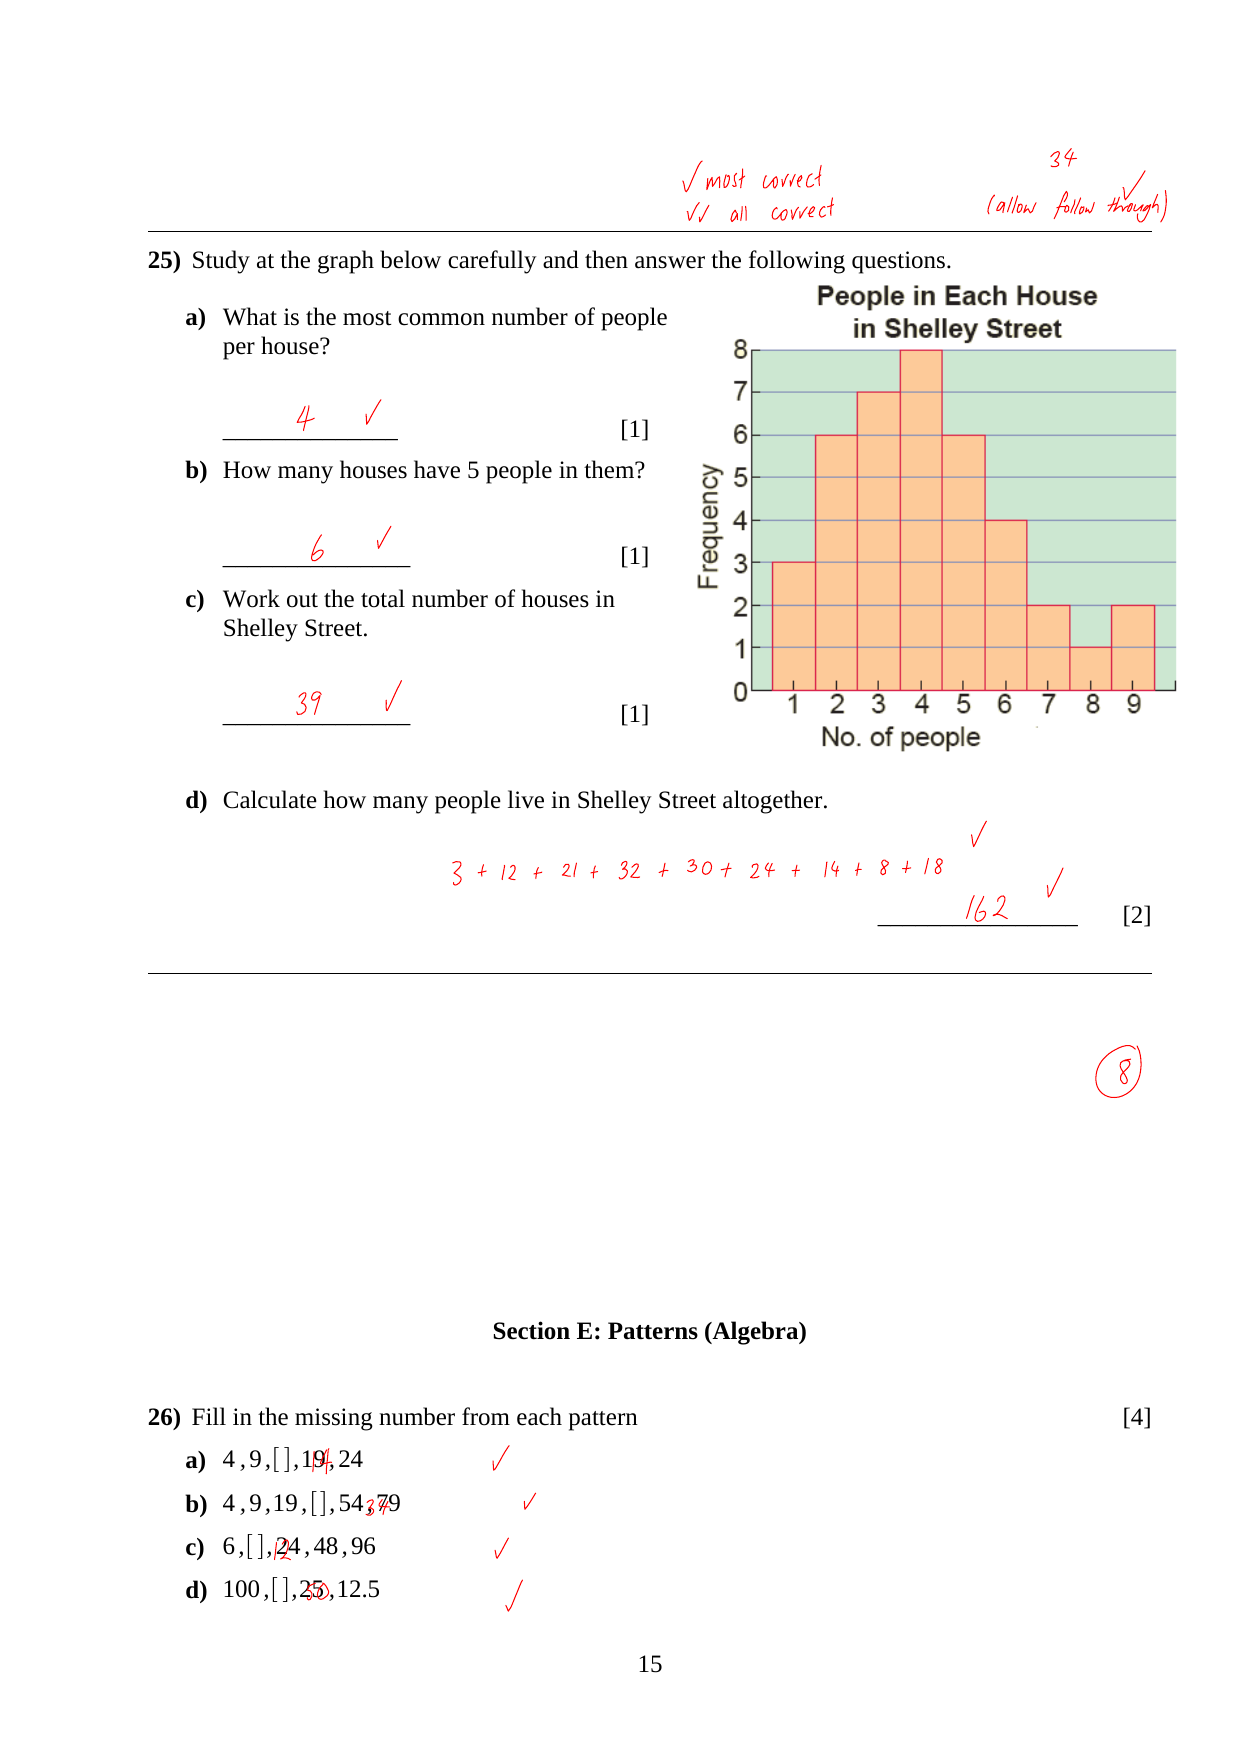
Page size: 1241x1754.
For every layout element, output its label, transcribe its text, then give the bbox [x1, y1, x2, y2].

list Work out the total number of houses in Shelley Street. [185, 584, 686, 642]
list What is the most common number of people per house? [185, 302, 686, 360]
list ________________ [2] [223, 901, 1152, 929]
list Calculate how many people live in Shelley Street altogether. [185, 786, 1152, 814]
text ______________ [1] [223, 414, 686, 442]
list Fill in the missing number from each pattern [4] [148, 1402, 1152, 1431]
picture [686, 283, 1187, 756]
list _______________ [1] [223, 541, 686, 570]
text Section E: Patterns (Algebra) [148, 1316, 1152, 1345]
list _______________ [1] [223, 699, 686, 728]
list How many houses have 5 people in them? [185, 455, 686, 484]
list Study at the graph below carefully and then answer the following questions. [148, 245, 1152, 274]
